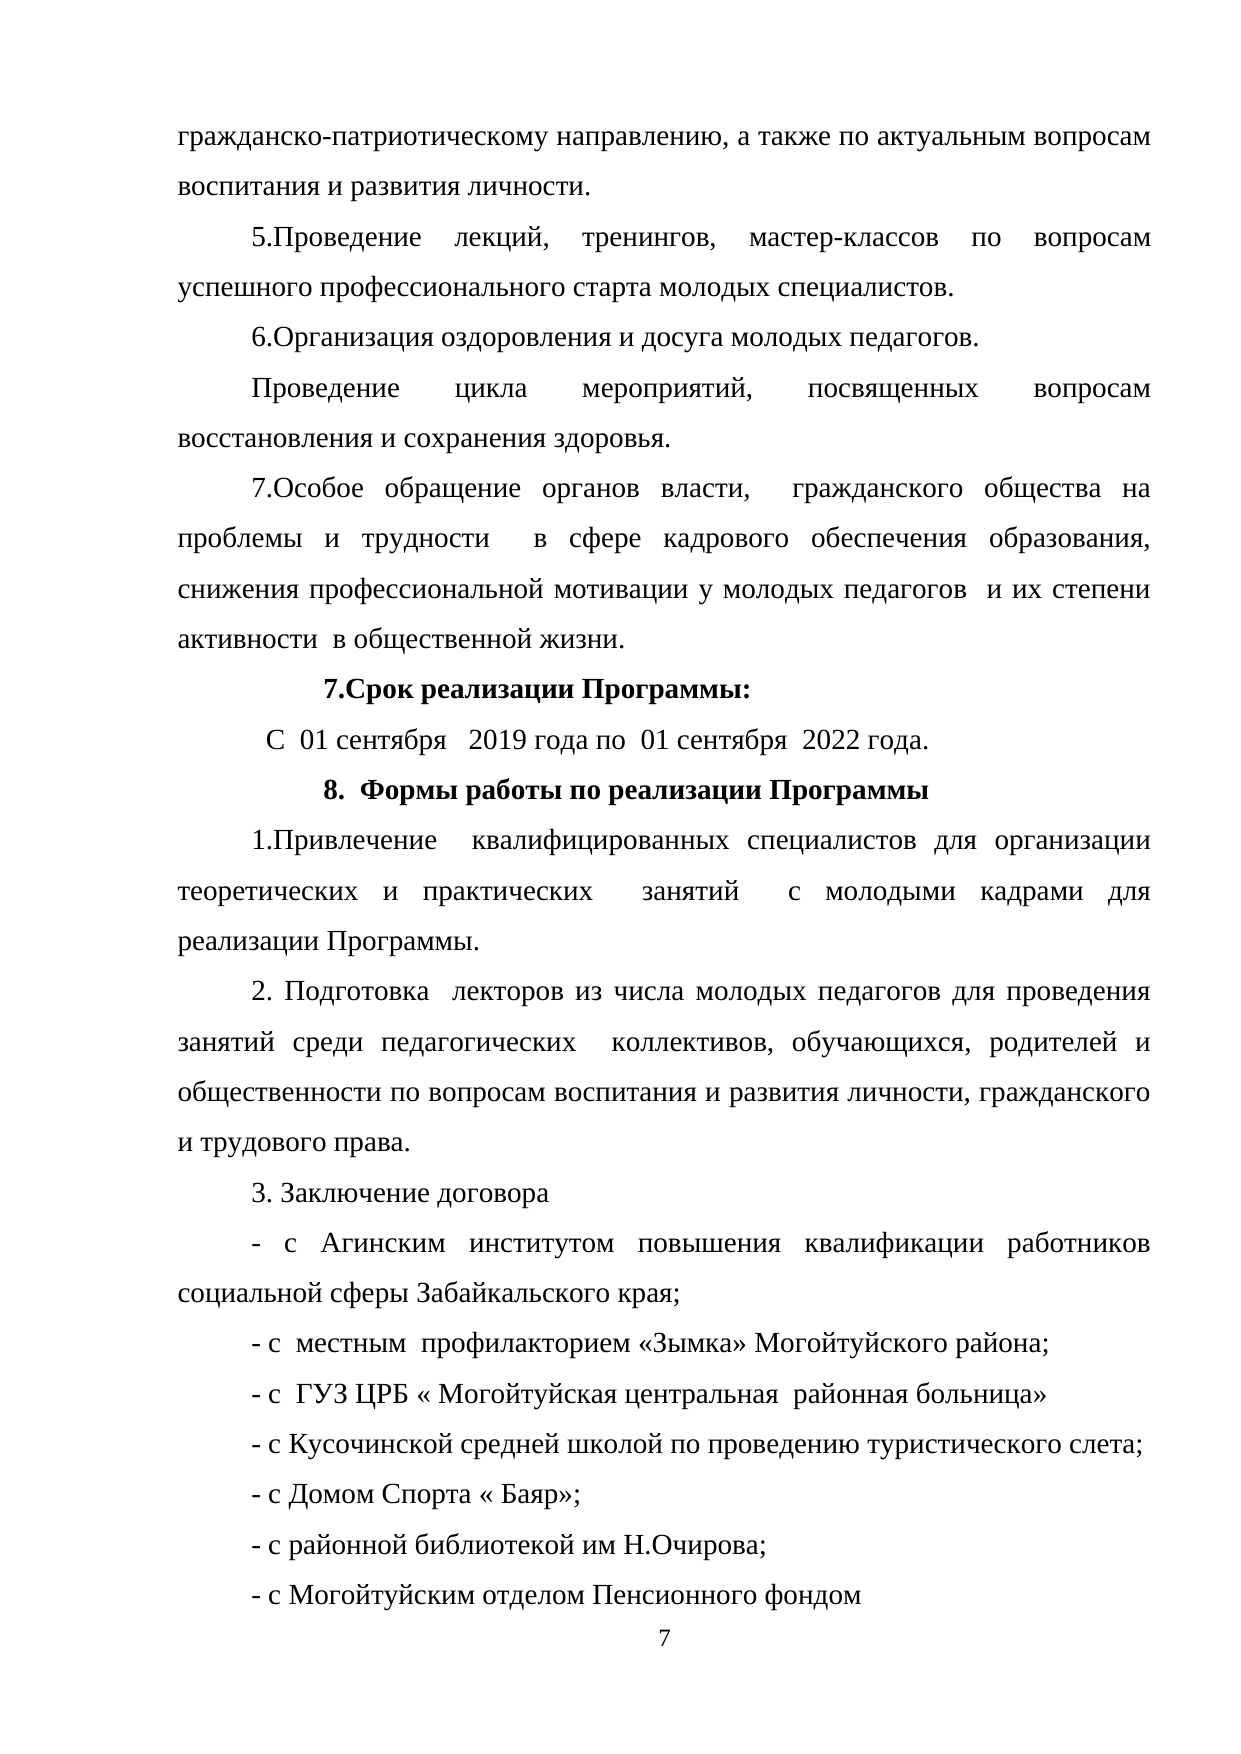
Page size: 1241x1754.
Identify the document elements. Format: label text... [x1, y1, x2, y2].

text 7.Срок реализации Программы: [177, 672, 1152, 705]
text 1.Привлечение квалифицированных специалистов для организации теоретических и практических занятий с молодыми кадрами для реализации Программы. [177, 822, 1152, 957]
text 8. Формы работы по реализации Программы [177, 772, 1152, 806]
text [177, 118, 1152, 202]
text 7.Особое обращение органов власти, гражданского общества на проблемы и трудности в сфере кадрового обеспечения образования, снижения профессиональной мотивации у молодых педагогов и их степени активности в общественной жизни. [177, 470, 1152, 655]
text - с Домом Спорта « Баяр»; [177, 1477, 1152, 1510]
text С 01 сентября 2019 года по 01 сентября 2022 года. [177, 722, 1152, 755]
text 3. Заключение договора [177, 1175, 1152, 1208]
text - с районной библиотекой им Н.Очирова; [177, 1527, 1152, 1560]
text - с ГУЗ ЦРБ « Могойтуйская центральная районная больница» [177, 1376, 1152, 1409]
text - с Агинским институтом повышения квалификации работников социальной сферы Забайкальского края; [177, 1225, 1152, 1309]
text - с местным профилакторием «Зымка» Могойтуйского района; [177, 1326, 1152, 1359]
text 5.Проведение лекций, тренингов, мастер-классов по вопросам успешного профессионального старта молодых специалистов. [177, 219, 1152, 303]
text 2. Подготовка лекторов из числа молодых педагогов для проведения занятий среди педагогических коллективов, обучающихся, родителей и общественности по вопросам воспитания и развития личности, гражданского и трудового права. [177, 973, 1152, 1158]
text 6.Организация оздоровления и досуга молодых педагогов. [177, 319, 1152, 353]
text Проведение цикла мероприятий, посвященных вопросам восстановления и сохранения здоровья. [177, 370, 1152, 453]
text - с Могойтуйским отделом Пенсионного фондом [177, 1577, 1152, 1611]
text - с Кусочинской средней школой по проведению туристического слета; [177, 1426, 1152, 1460]
